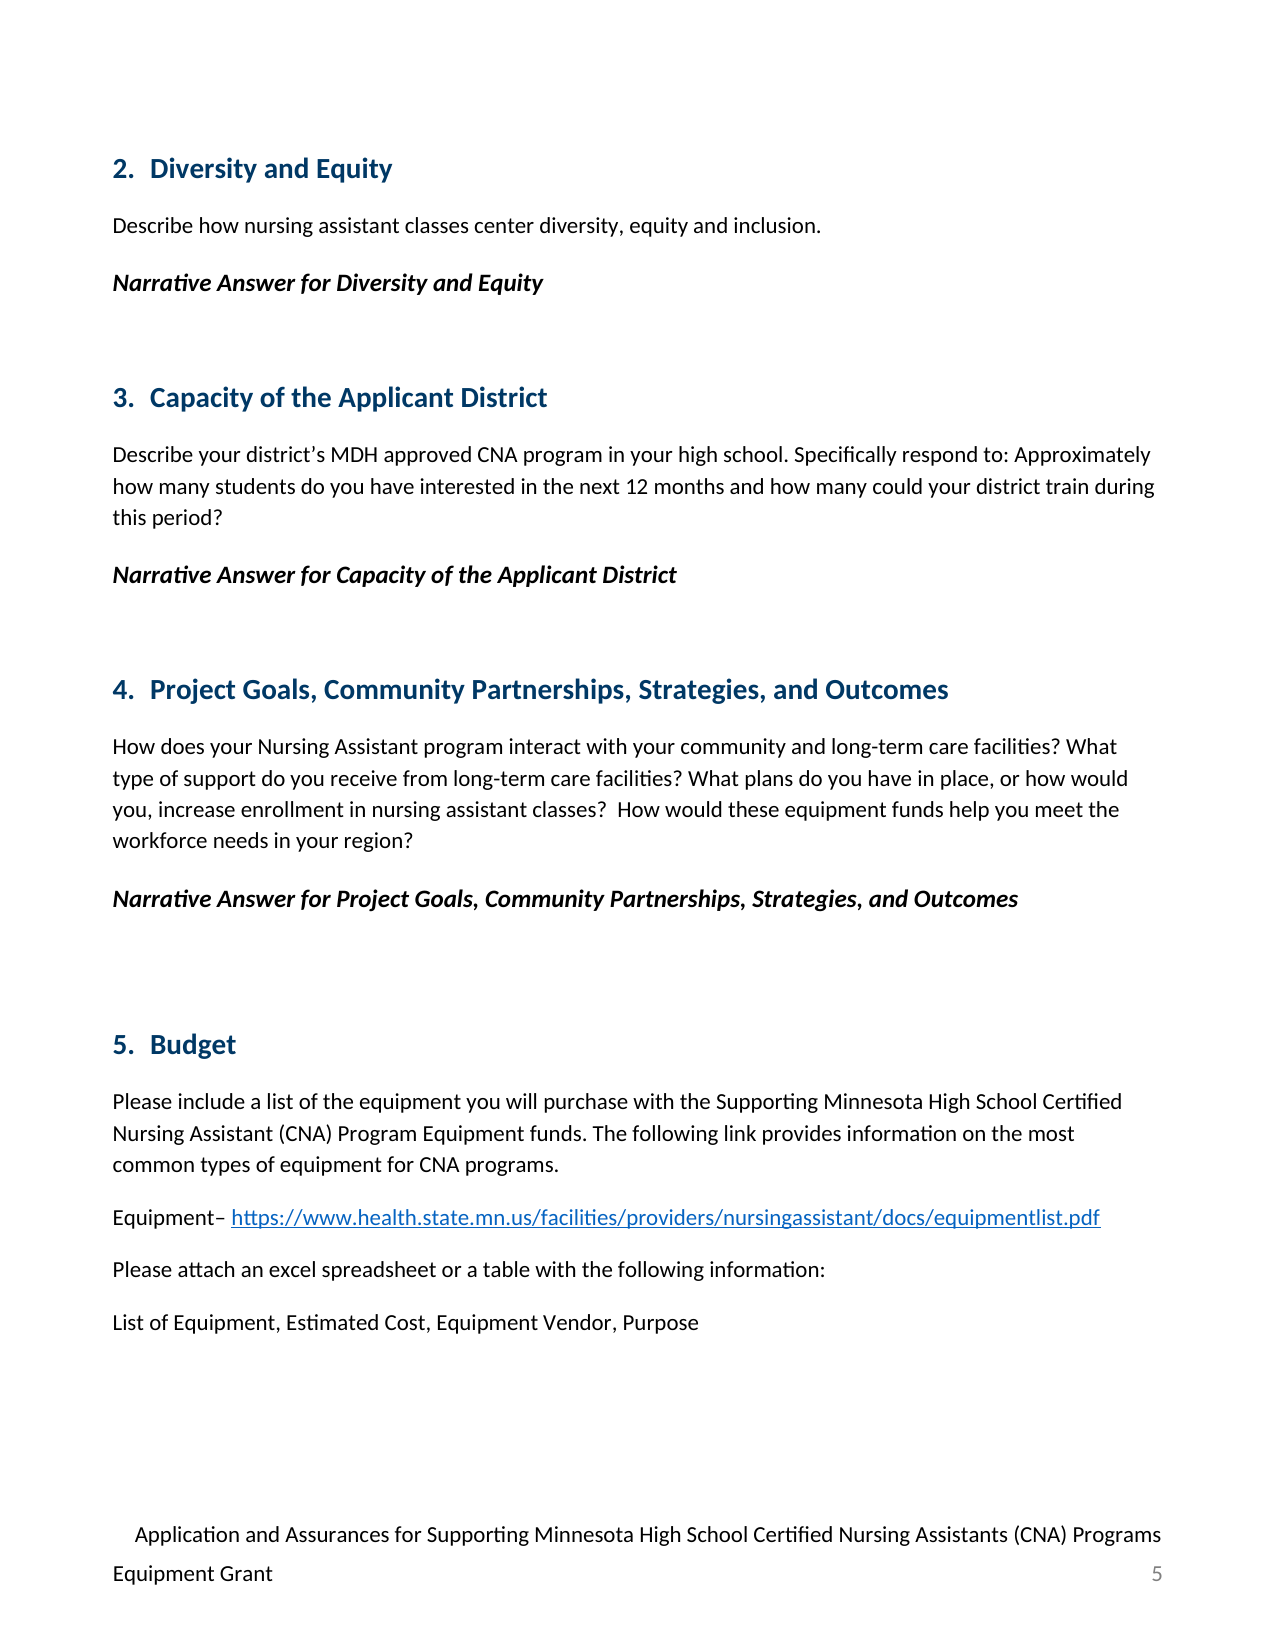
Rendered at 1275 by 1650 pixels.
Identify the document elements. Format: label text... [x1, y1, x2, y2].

subtitle Capacity of the Applicant District [112, 379, 1162, 415]
text Please attach an excel spreadsheet or a table with the following information: [112, 1255, 1162, 1283]
subtitle Narrative Answer for Project Goals, Community Partnerships, Strategies, and Outcomes [112, 883, 1162, 913]
text Equipment– https://www.health.state.mn.us/facilities/providers/nursingassistant/docs/equipmentlist.pdf [112, 1203, 1162, 1231]
subtitle Diversity and Equity [112, 150, 1162, 186]
text Describe how nursing assistant classes center diversity, equity and inclusion. [112, 211, 1162, 239]
text Describe your district’s MDH approved CNA program in your high school. Specifically respond to: Approximately how many students do you have interested in the next 12 months and how many could your district train during this period? [112, 441, 1162, 531]
text List of Equipment, Estimated Cost, Equipment Vendor, Purpose [112, 1308, 1162, 1336]
subtitle Narrative Answer for Capacity of the Applicant District [112, 559, 1162, 590]
subtitle Project Goals, Community Partnerships, Strategies, and Outcomes [112, 671, 1162, 707]
text Please include a list of the equipment you will purchase with the Supporting Minnesota High School Certified Nursing Assistant (CNA) Program Equipment funds. The following link provides information on the most common types of equipment for CNA programs. [112, 1087, 1162, 1178]
subtitle Narrative Answer for Diversity and Equity [112, 268, 1162, 298]
text How does your Nursing Assistant program interact with your community and long-term care facilities? What type of support do you receive from long-term care facilities? What plans do you have in place, or how would you, increase enrollment in nursing assistant classes? How would these equipment funds help you meet the workforce needs in your region? [112, 732, 1162, 854]
subtitle Budget [112, 1026, 1162, 1062]
